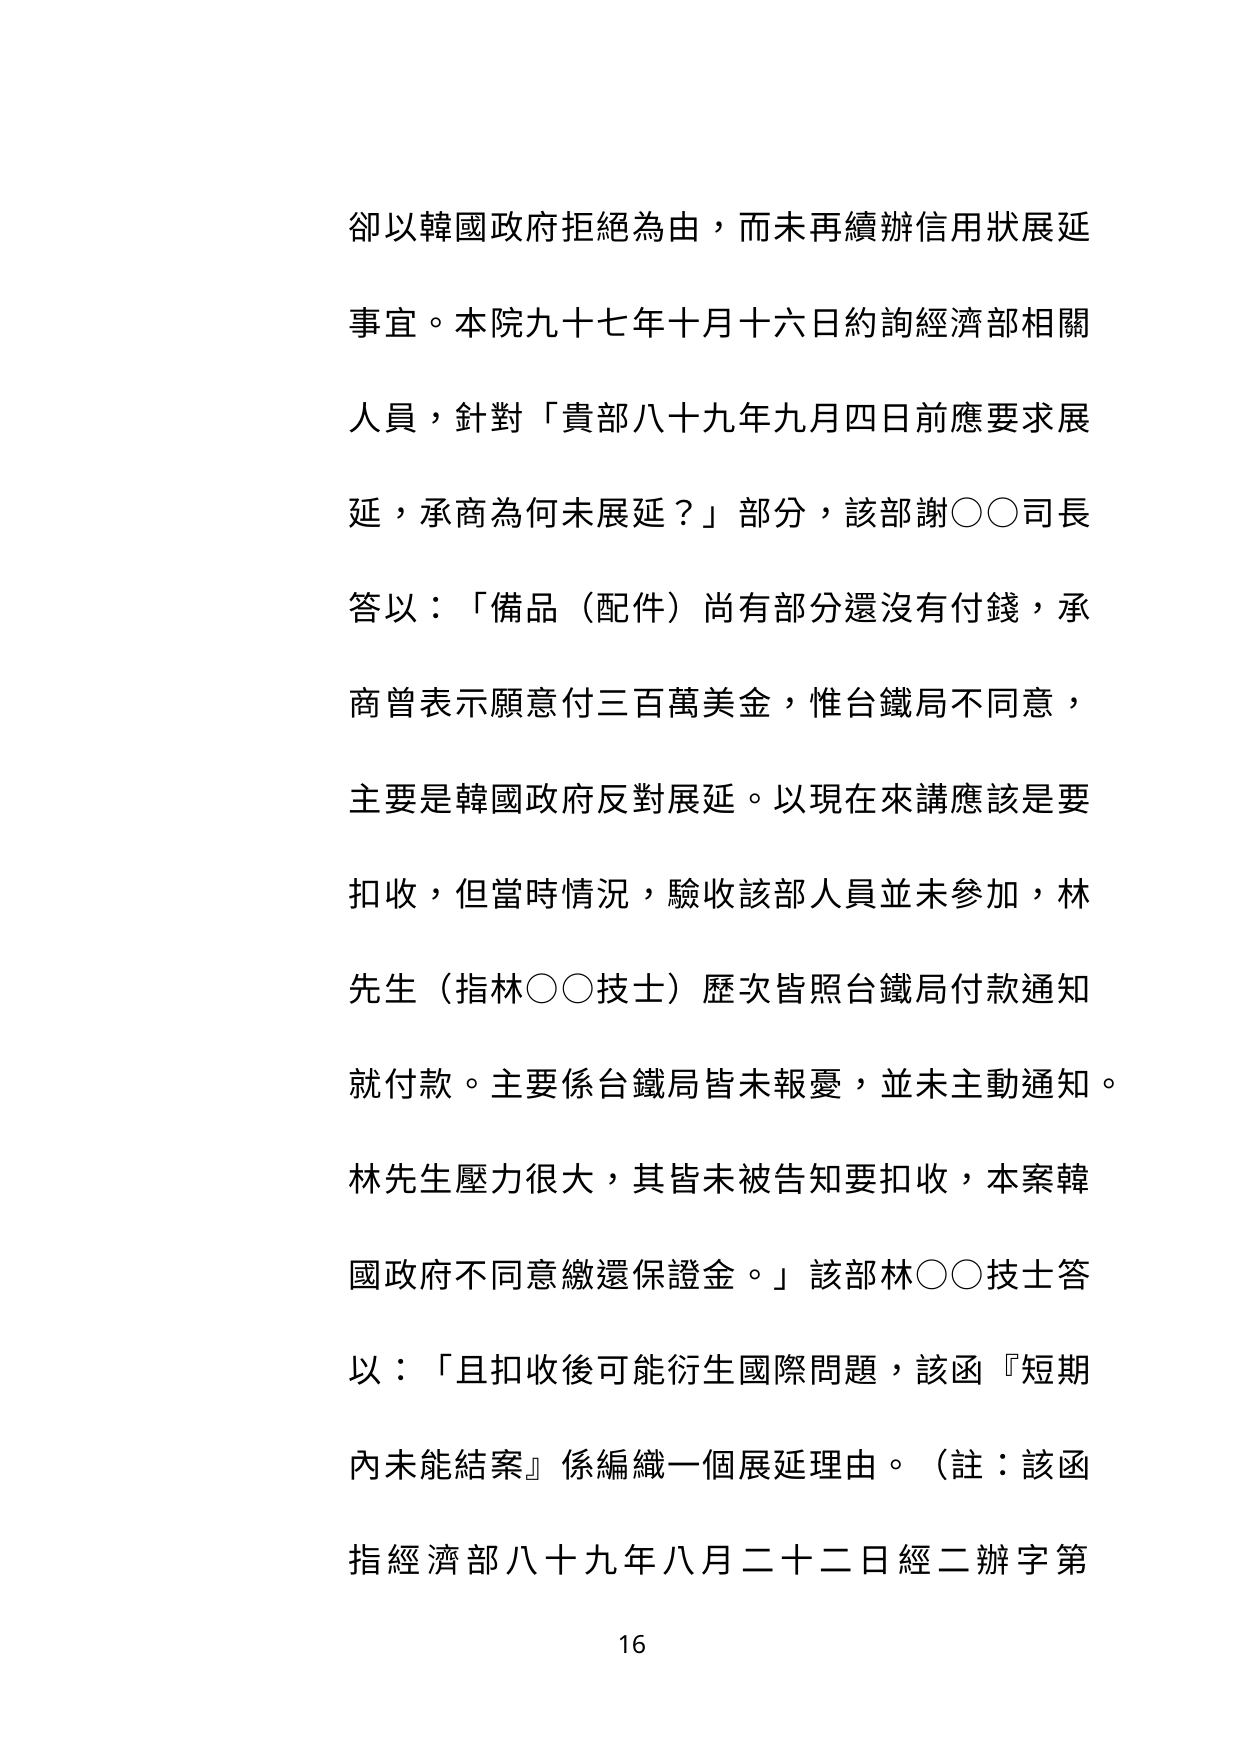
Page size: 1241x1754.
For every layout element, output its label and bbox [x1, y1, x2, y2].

subtitle [244, 178, 1092, 1606]
